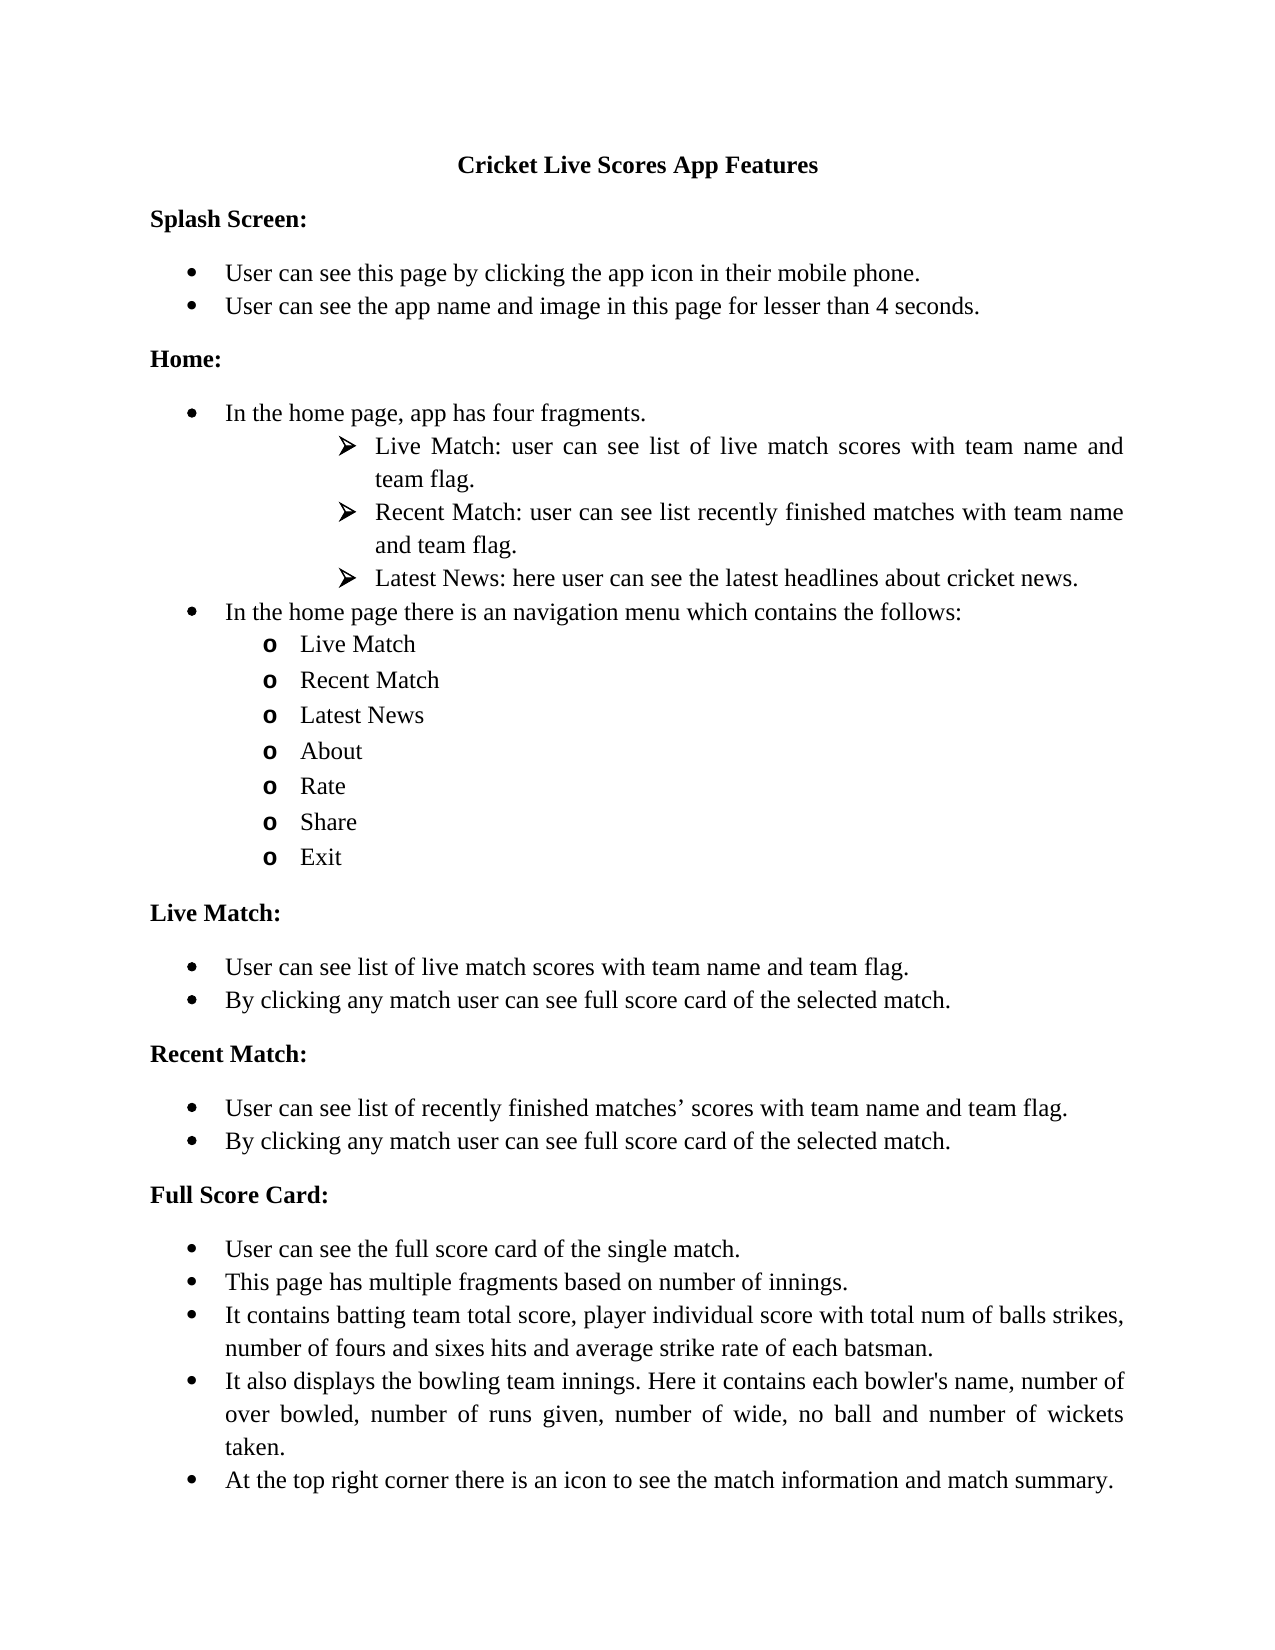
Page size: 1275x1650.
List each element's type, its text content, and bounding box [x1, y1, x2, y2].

list Latest News [262, 700, 1125, 731]
text Live Match: [150, 898, 1125, 927]
list User can see the full score card of the single match. [187, 1234, 1125, 1262]
list Share [262, 807, 1125, 837]
text Cricket Live Scores App Features [150, 150, 1125, 179]
list By clicking any match user can see full score card of the selected match. [187, 1126, 1125, 1155]
list Latest News: here user can see the latest headlines about cricket news. [337, 563, 1125, 592]
list It also displays the bowling team innings. Here it contains each bowler's name, number of over bowled, number of runs given, number of wide, no ball and number of wickets taken. [187, 1366, 1125, 1461]
text Home: [150, 344, 1125, 373]
list In the home page, app has four fragments. [187, 398, 1125, 427]
list Live Match: user can see list of live match scores with team name and team flag. [337, 431, 1125, 493]
list This page has multiple fragments based on number of innings. [187, 1267, 1125, 1295]
text Full Score Card: [150, 1180, 1125, 1208]
list In the home page there is an navigation menu which contains the follows: [187, 597, 1125, 625]
list It contains batting team total score, player individual score with total num of balls strikes, number of fours and sixes hits and average strike rate of each batsman. [187, 1300, 1125, 1361]
list About [262, 736, 1125, 767]
list User can see list of live match scores with team name and team flag. [187, 952, 1125, 981]
list Recent Match: user can see list recently finished matches with team name and team flag. [337, 497, 1125, 559]
list At the top right corner there is an icon to see the match information and match summary. [187, 1465, 1125, 1493]
list Exit [262, 842, 1125, 873]
list User can see the app name and image in this page for lesser than 4 seconds. [187, 291, 1125, 319]
text Splash Screen: [150, 204, 1125, 233]
list Rate [262, 771, 1125, 802]
list User can see this page by clicking the app icon in their mobile phone. [187, 258, 1125, 286]
text Recent Match: [150, 1039, 1125, 1068]
list By clicking any match user can see full score card of the selected match. [187, 985, 1125, 1014]
list User can see list of recently finished matches’ scores with team name and team flag. [187, 1093, 1125, 1122]
list Recent Match [262, 665, 1125, 696]
list Live Match [262, 629, 1125, 660]
